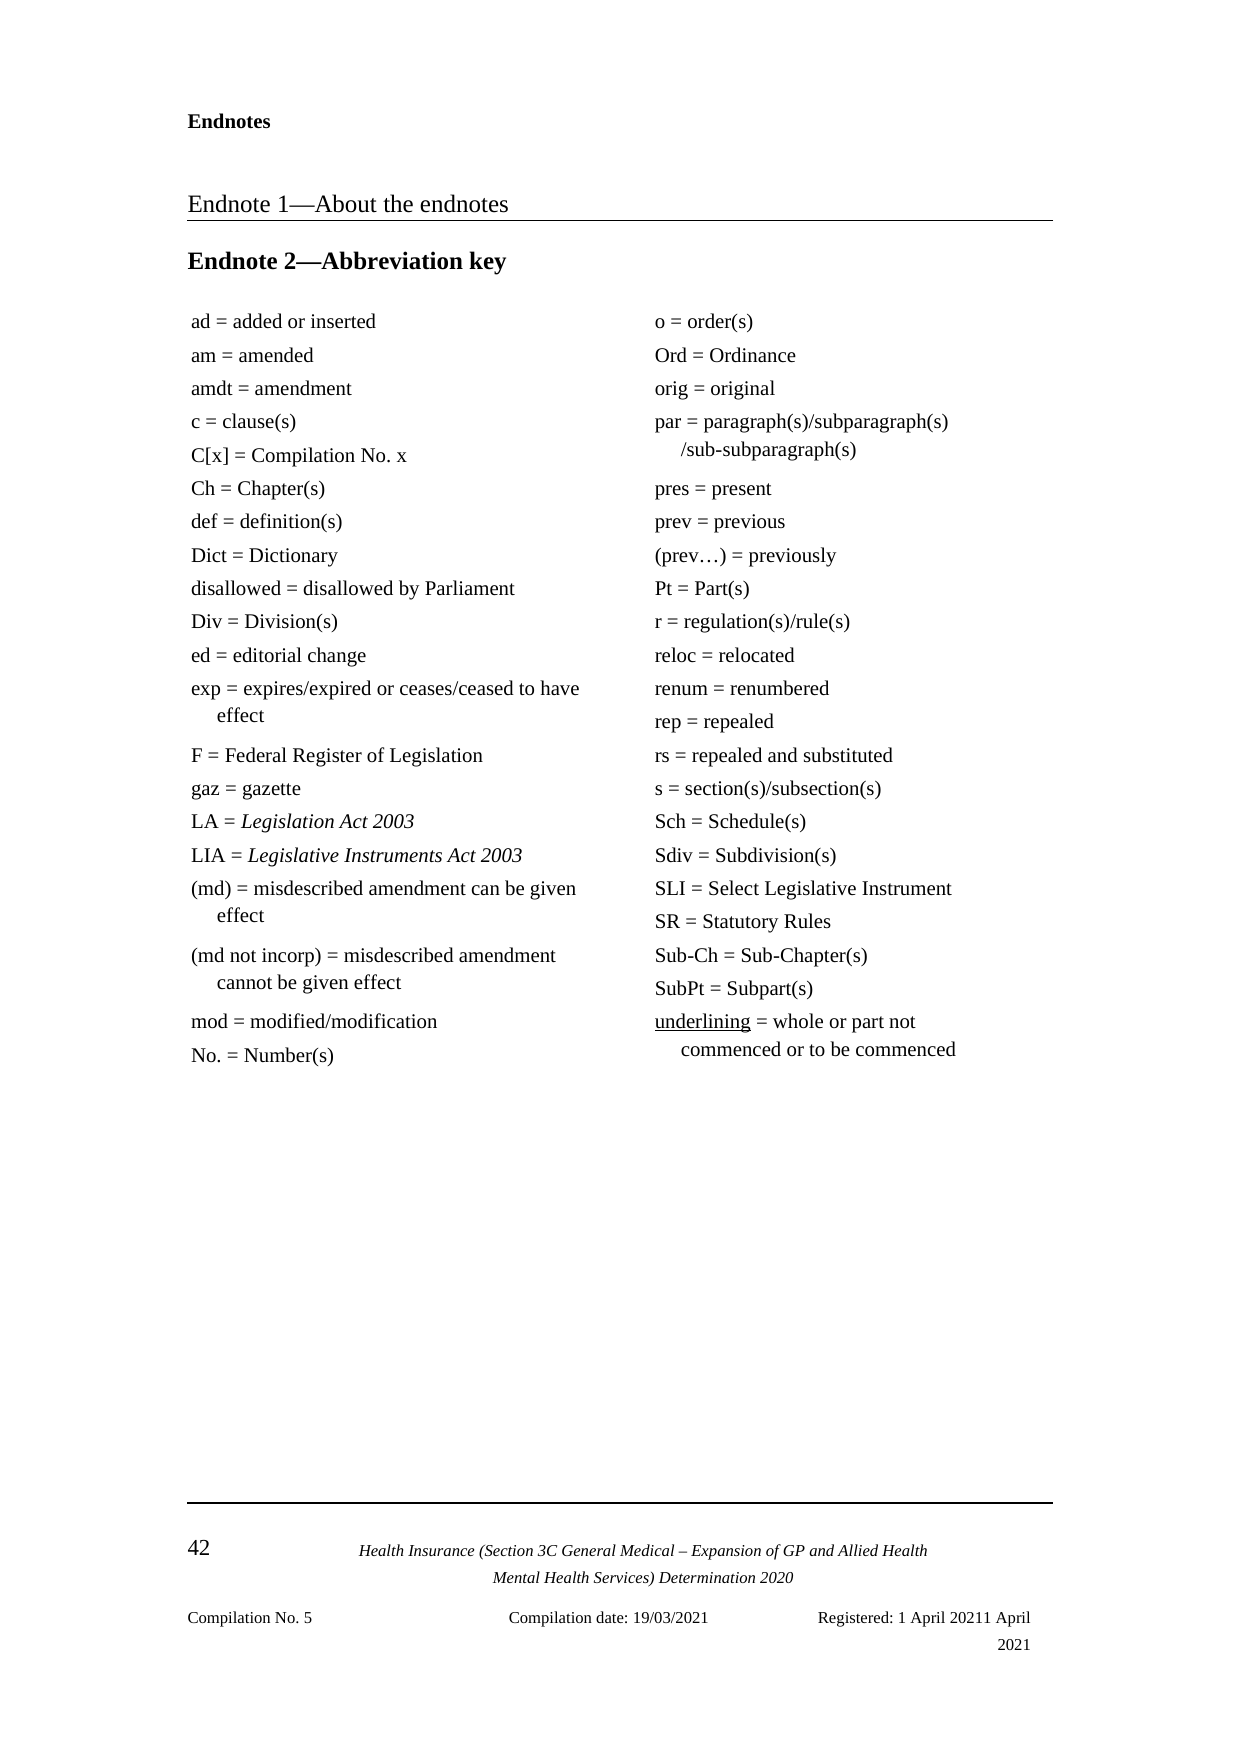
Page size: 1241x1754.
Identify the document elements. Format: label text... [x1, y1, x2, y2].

table_cell SubPt = Subpart(s) [640, 967, 1042, 1000]
table_cell am = amended [176, 334, 640, 367]
table_cell effect [176, 900, 640, 933]
table_cell pres = present [640, 467, 1042, 500]
table_header o = order(s) [640, 300, 1042, 333]
table_cell Sdiv = Subdivision(s) [640, 834, 1042, 867]
table_cell orig = original [640, 367, 1042, 400]
table_cell Sub-Ch = Sub-Chapter(s) [640, 934, 1042, 967]
table_cell SR = Statutory Rules [640, 900, 1042, 933]
table_cell Dict = Dictionary [176, 534, 640, 567]
table_cell effect [176, 700, 640, 733]
table_cell s = section(s)/subsection(s) [640, 767, 1042, 800]
table_cell (prev…) = previously [640, 534, 1042, 567]
table_cell renum = renumbered [640, 667, 1042, 700]
table_cell No. = Number(s) [176, 1034, 640, 1067]
table_cell def = definition(s) [176, 500, 640, 533]
table_cell Sch = Schedule(s) [640, 800, 1042, 833]
table_cell /sub-subparagraph(s) [640, 434, 1042, 467]
table_cell Pt = Part(s) [640, 567, 1042, 600]
table_cell rs = repealed and substituted [640, 734, 1042, 767]
table_cell C[x] = Compilation No. x [176, 434, 640, 467]
table_cell amdt = amendment [176, 367, 640, 400]
table_cell (md) = misdescribed amendment can be given [176, 867, 640, 900]
table_cell r = regulation(s)/rule(s) [640, 600, 1042, 633]
table_cell SLI = Select Legislative Instrument [640, 867, 1042, 900]
table_cell underlining = whole or part not [640, 1000, 1042, 1033]
table_cell (md not incorp) = misdescribed amendment [176, 934, 640, 967]
table_cell Ch = Chapter(s) [176, 467, 640, 500]
table_cell ed = editorial change [176, 634, 640, 667]
table_cell c = clause(s) [176, 400, 640, 433]
table_cell exp = expires/expired or ceases/ceased to have [176, 667, 640, 700]
table_cell rep = repealed [640, 700, 1042, 733]
table_header ad = added or inserted [176, 300, 640, 333]
table_cell par = paragraph(s)/subparagraph(s) [640, 400, 1042, 433]
table_cell Ord = Ordinance [640, 334, 1042, 367]
table_cell LA = Legislation Act 2003 [176, 800, 640, 833]
subtitle Endnote 2—Abbreviation key [187, 246, 1053, 275]
table_cell LIA = Legislative Instruments Act 2003 [176, 834, 640, 867]
table_cell F = Federal Register of Legislation [176, 734, 640, 767]
table_cell gaz = gazette [176, 767, 640, 800]
table_cell reloc = relocated [640, 634, 1042, 667]
table_cell commenced or to be commenced [640, 1034, 1042, 1067]
table_cell cannot be given effect [176, 967, 640, 1000]
table_cell mod = modified/modification [176, 1000, 640, 1033]
table_cell disallowed = disallowed by Parliament [176, 567, 640, 600]
table_cell prev = previous [640, 500, 1042, 533]
table_cell Div = Division(s) [176, 600, 640, 633]
